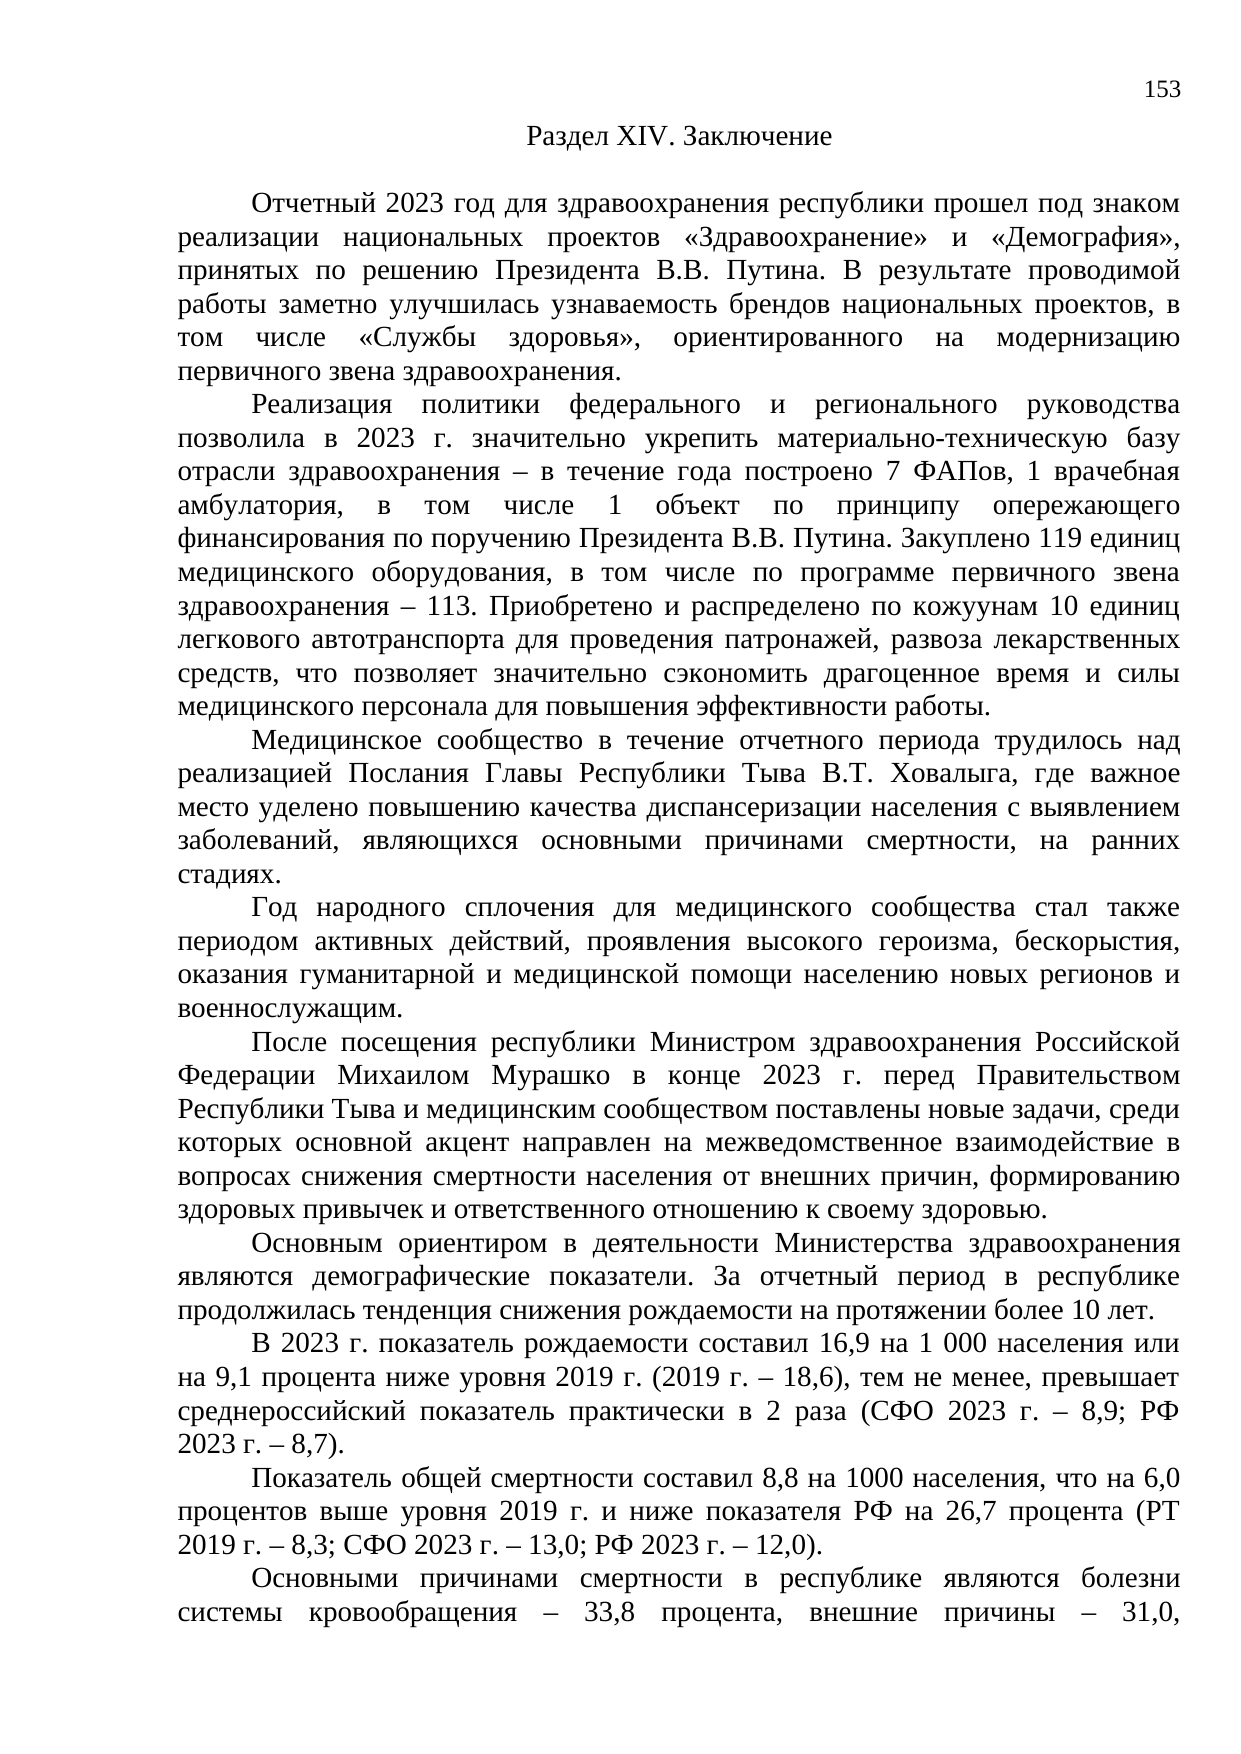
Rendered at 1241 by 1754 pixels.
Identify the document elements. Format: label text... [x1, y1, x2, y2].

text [177, 1560, 1181, 1627]
text Реализация политики федерального и регионального руководства позволила в 2023 г. значительно укрепить материально-техническую базу отрасли здравоохранения – в течение года построено 7 ФАПов, 1 врачебная амбулатория, в том числе 1 объект по принципу опережающего финансирования по поручению Президента В.В. Путина. Закуплено 119 единиц медицинского оборудования, в том числе по программе первичного звена здравоохранения – 113. Приобретено и распределено по кожуунам 10 единиц легкового автотранспорта для проведения патронажей, развоза лекарственных средств, что позволяет значительно сэкономить драгоценное время и силы медицинского персонала для повышения эффективности работы. [177, 386, 1181, 722]
text Медицинское сообщество в течение отчетного периода трудилось над реализацией Послания Главы Республики Тыва В.Т. Ховалыга, где важное место уделено повышению качества диспансеризации населения с выявлением заболеваний, являющихся основными причинами смертности, на ранних стадиях. [177, 722, 1181, 889]
text Год народного сплочения для медицинского сообщества стал также периодом активных действий, проявления высокого героизма, бескорыстия, оказания гуманитарной и медицинской помощи населению новых регионов и военнослужащим. [177, 889, 1181, 1024]
text Основным ориентиром в деятельности Министерства здравоохранения являются демографические показатели. За отчетный период в республике продолжилась тенденция снижения рождаемости на протяжении более 10 лет. [177, 1225, 1181, 1326]
text В 2023 г. показатель рождаемости составил 16,9 на 1 000 населения или на 9,1 процента ниже уровня 2019 г. (2019 г. – 18,6), тем не менее, превышает среднероссийский показатель практически в 2 раза (СФО 2023 г. – 8,9; РФ 2023 г. – 8,7). [177, 1326, 1181, 1460]
text Отчетный 2023 год для здравоохранения республики прошел под знаком реализации национальных проектов «Здравоохранение» и «Демография», принятых по решению Президента В.В. Путина. В результате проводимой работы заметно улучшилась узнаваемость брендов национальных проектов, в том числе «Службы здоровья», ориентированного на модернизацию первичного звена здравоохранения. [177, 185, 1181, 386]
text Раздел XIV. Заключение [177, 118, 1181, 152]
text После посещения республики Министром здравоохранения Российской Федерации Михаилом Мурашко в конце 2023 г. перед Правительством Республики Тыва и медицинским сообществом поставлены новые задачи, среди которых основной акцент направлен на межведомственное взаимодействие в вопросах снижения смертности населения от внешних причин, формированию здоровых привычек и ответственного отношению к своему здоровью. [177, 1024, 1181, 1225]
text Показатель общей смертности составил 8,8 на 1000 населения, что на 6,0 процентов выше уровня 2019 г. и ниже показателя РФ на 26,7 процента (РТ 2019 г. – 8,3; СФО 2023 г. – 13,0; РФ 2023 г. – 12,0). [177, 1460, 1181, 1560]
